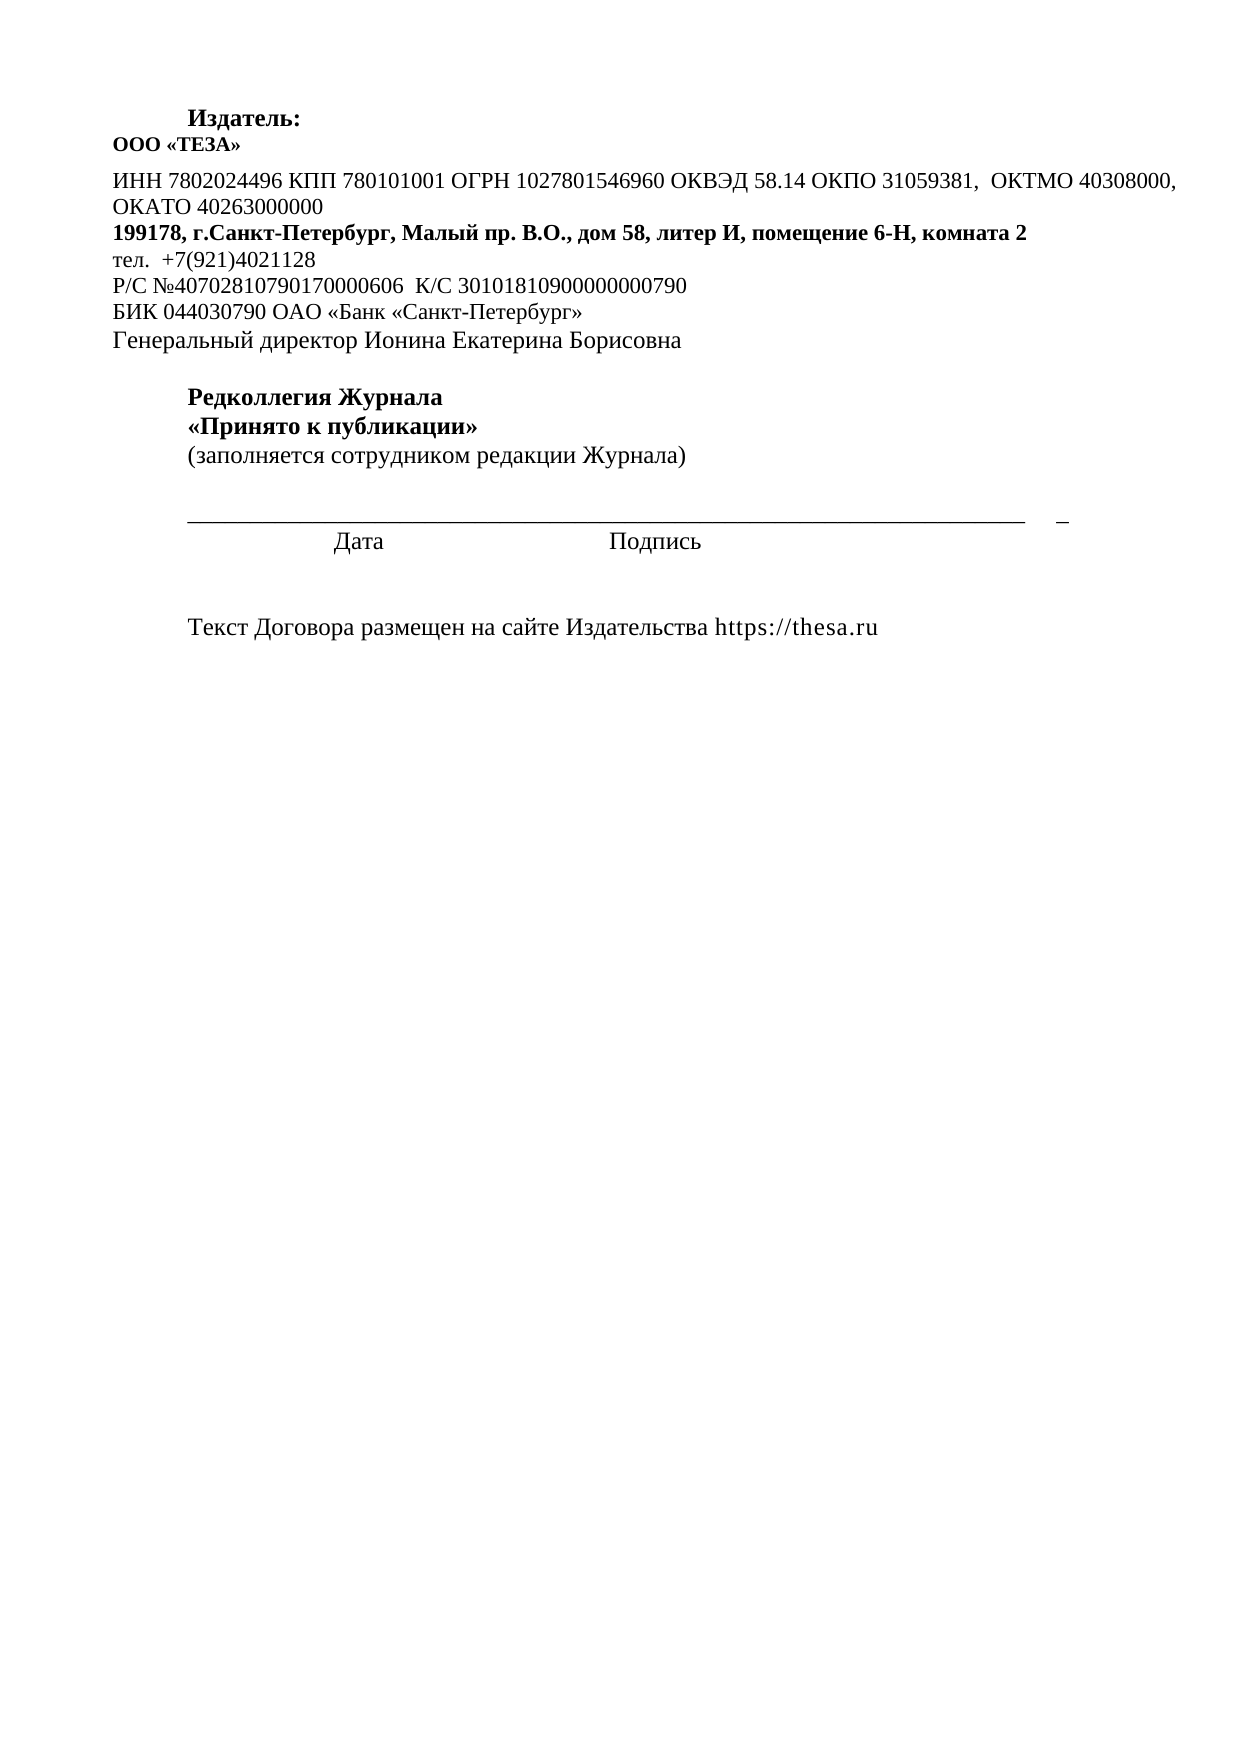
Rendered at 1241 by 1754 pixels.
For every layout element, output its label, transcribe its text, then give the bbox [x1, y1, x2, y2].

text (заполняется сотрудником редакции Журнала) [112, 440, 1181, 468]
text ООО «ТЕЗА» [112, 132, 1181, 156]
text Дата Подпись [112, 526, 1181, 555]
text 199178, г.Санкт-Петербург, Малый пр. В.О., дом 58, литер И, помещение 6-Н, комната 2 [112, 219, 1181, 246]
text Редколлегия Журнала [112, 382, 1181, 411]
text ИНН 7802024496 КПП 780101001 ОГРН 1027801546960 ОКВЭД 58.14 ОКПО 31059381, ОКТМО 40308000, ОКАТО 40263000000 [112, 167, 1181, 219]
text Генеральный директор Ионина Екатерина Борисовна [112, 325, 1181, 353]
text ___________________________________________________________________ _ [112, 497, 1181, 526]
text тел. +7(921)4021128 [112, 246, 1181, 272]
text Р/C №40702810790170000606 К/С 30101810900000000790 [112, 272, 1181, 298]
text Издатель: [112, 103, 1181, 132]
text БИК 044030790 ОАО «Банк «Санкт-Петербург» [112, 298, 1181, 325]
text «Принято к публикации» [112, 411, 1181, 440]
text Текст Договора размещен на сайте Издательства https://thesa.ru [112, 612, 1181, 641]
